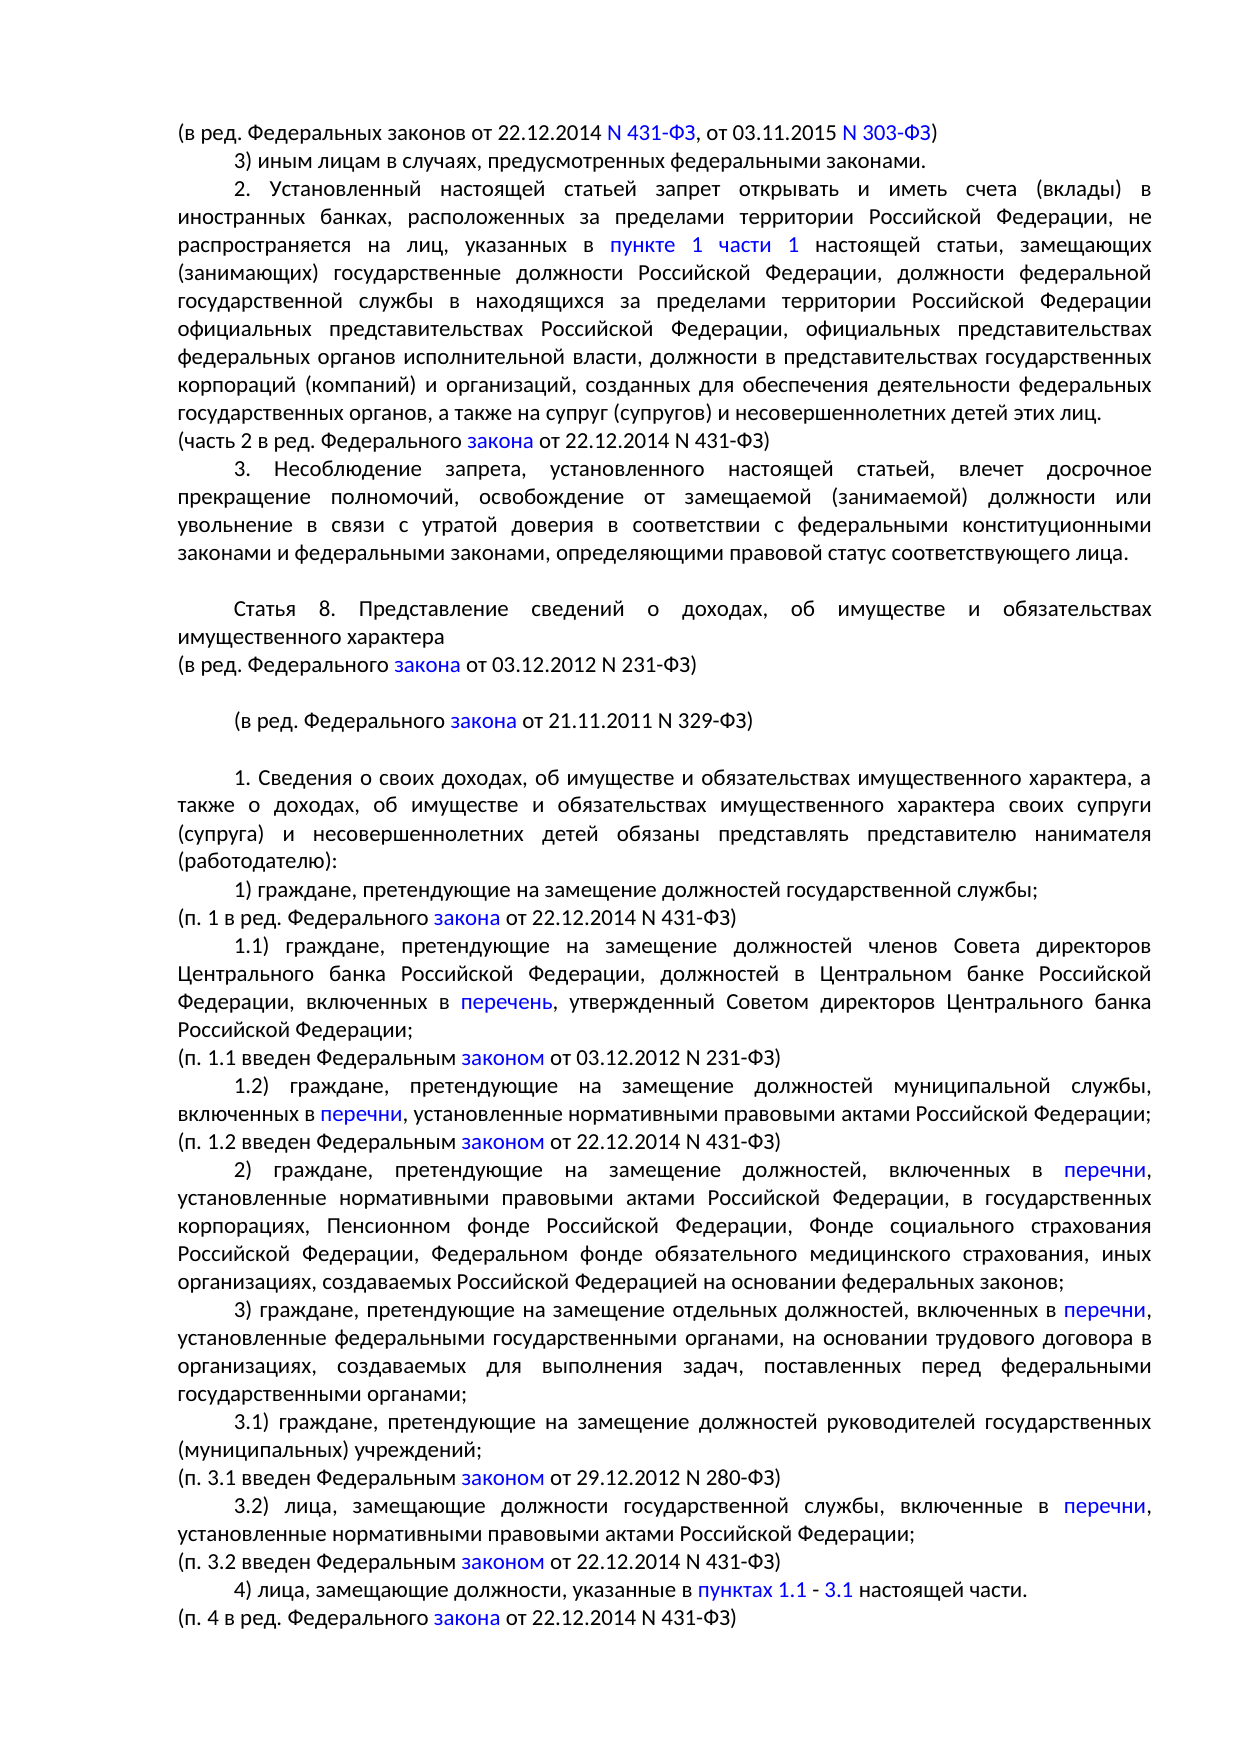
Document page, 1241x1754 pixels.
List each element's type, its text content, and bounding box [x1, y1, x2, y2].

text 1.2) граждане, претендующие на замещение должностей муниципальной службы, включенных в перечни, установленные нормативными правовыми актами Российской Федерации; [177, 1071, 1152, 1127]
text 3. Несоблюдение запрета, установленного настоящей статьей, влечет досрочное прекращение полномочий, освобождение от замещаемой (занимаемой) должности или увольнение в связи с утратой доверия в соответствии с федеральными конституционными законами и федеральными законами, определяющими правовой статус соответствующего лица. [177, 454, 1152, 566]
text (в ред. Федеральных законов от 22.12.2014 N 431-ФЗ, от 03.11.2015 N 303-ФЗ) [177, 118, 1152, 146]
text 3.2) лица, замещающие должности государственной службы, включенные в перечни, установленные нормативными правовыми актами Российской Федерации; [177, 1491, 1152, 1547]
text (в ред. Федерального закона от 03.12.2012 N 231-ФЗ) [177, 651, 1152, 678]
text (в ред. Федерального закона от 21.11.2011 N 329-ФЗ) [177, 707, 1152, 734]
text 2. Установленный настоящей статьей запрет открывать и иметь счета (вклады) в иностранных банках, расположенных за пределами территории Российской Федерации, не распространяется на лиц, указанных в пункте 1 части 1 настоящей статьи, замещающих (занимающих) государственные должности Российской Федерации, должности федеральной государственной службы в находящихся за пределами территории Российской Федерации официальных представительствах Российской Федерации, официальных представительствах федеральных органов исполнительной власти, должности в представительствах государственных корпораций (компаний) и организаций, созданных для обеспечения деятельности федеральных государственных органов, а также на супруг (супругов) и несовершеннолетних детей этих лиц. [177, 174, 1152, 426]
text (п. 1.1 введен Федеральным законом от 03.12.2012 N 231-ФЗ) [177, 1043, 1152, 1071]
text (п. 3.1 введен Федеральным законом от 29.12.2012 N 280-ФЗ) [177, 1463, 1152, 1491]
text 1. Сведения о своих доходах, об имуществе и обязательствах имущественного характера, а также о доходах, об имуществе и обязательствах имущественного характера своих супруги (супруга) и несовершеннолетних детей обязаны представлять представителю нанимателя (работодателю): [177, 763, 1152, 875]
text 3) иным лицам в случаях, предусмотренных федеральными законами. [177, 146, 1152, 174]
text (п. 1 в ред. Федерального закона от 22.12.2014 N 431-ФЗ) [177, 903, 1152, 931]
text 1) граждане, претендующие на замещение должностей государственной службы; [177, 875, 1152, 903]
text 4) лица, замещающие должности, указанные в пунктах 1.1 - 3.1 настоящей части. [177, 1575, 1152, 1603]
text 3) граждане, претендующие на замещение отдельных должностей, включенных в перечни, установленные федеральными государственными органами, на основании трудового договора в организациях, создаваемых для выполнения задач, поставленных перед федеральными государственными органами; [177, 1295, 1152, 1407]
text (п. 4 в ред. Федерального закона от 22.12.2014 N 431-ФЗ) [177, 1603, 1152, 1631]
text 1.1) граждане, претендующие на замещение должностей членов Совета директоров Центрального банка Российской Федерации, должностей в Центральном банке Российской Федерации, включенных в перечень, утвержденный Советом директоров Центрального банка Российской Федерации; [177, 931, 1152, 1043]
text (п. 3.2 введен Федеральным законом от 22.12.2014 N 431-ФЗ) [177, 1547, 1152, 1575]
text (п. 1.2 введен Федеральным законом от 22.12.2014 N 431-ФЗ) [177, 1127, 1152, 1155]
text (часть 2 в ред. Федерального закона от 22.12.2014 N 431-ФЗ) [177, 426, 1152, 454]
text Статья 8. Представление сведений о доходах, об имуществе и обязательствах имущественного характера [177, 594, 1152, 651]
text 3.1) граждане, претендующие на замещение должностей руководителей государственных (муниципальных) учреждений; [177, 1407, 1152, 1463]
text 2) граждане, претендующие на замещение должностей, включенных в перечни, установленные нормативными правовыми актами Российской Федерации, в государственных корпорациях, Пенсионном фонде Российской Федерации, Фонде социального страхования Российской Федерации, Федеральном фонде обязательного медицинского страхования, иных организациях, создаваемых Российской Федерацией на основании федеральных законов; [177, 1155, 1152, 1295]
